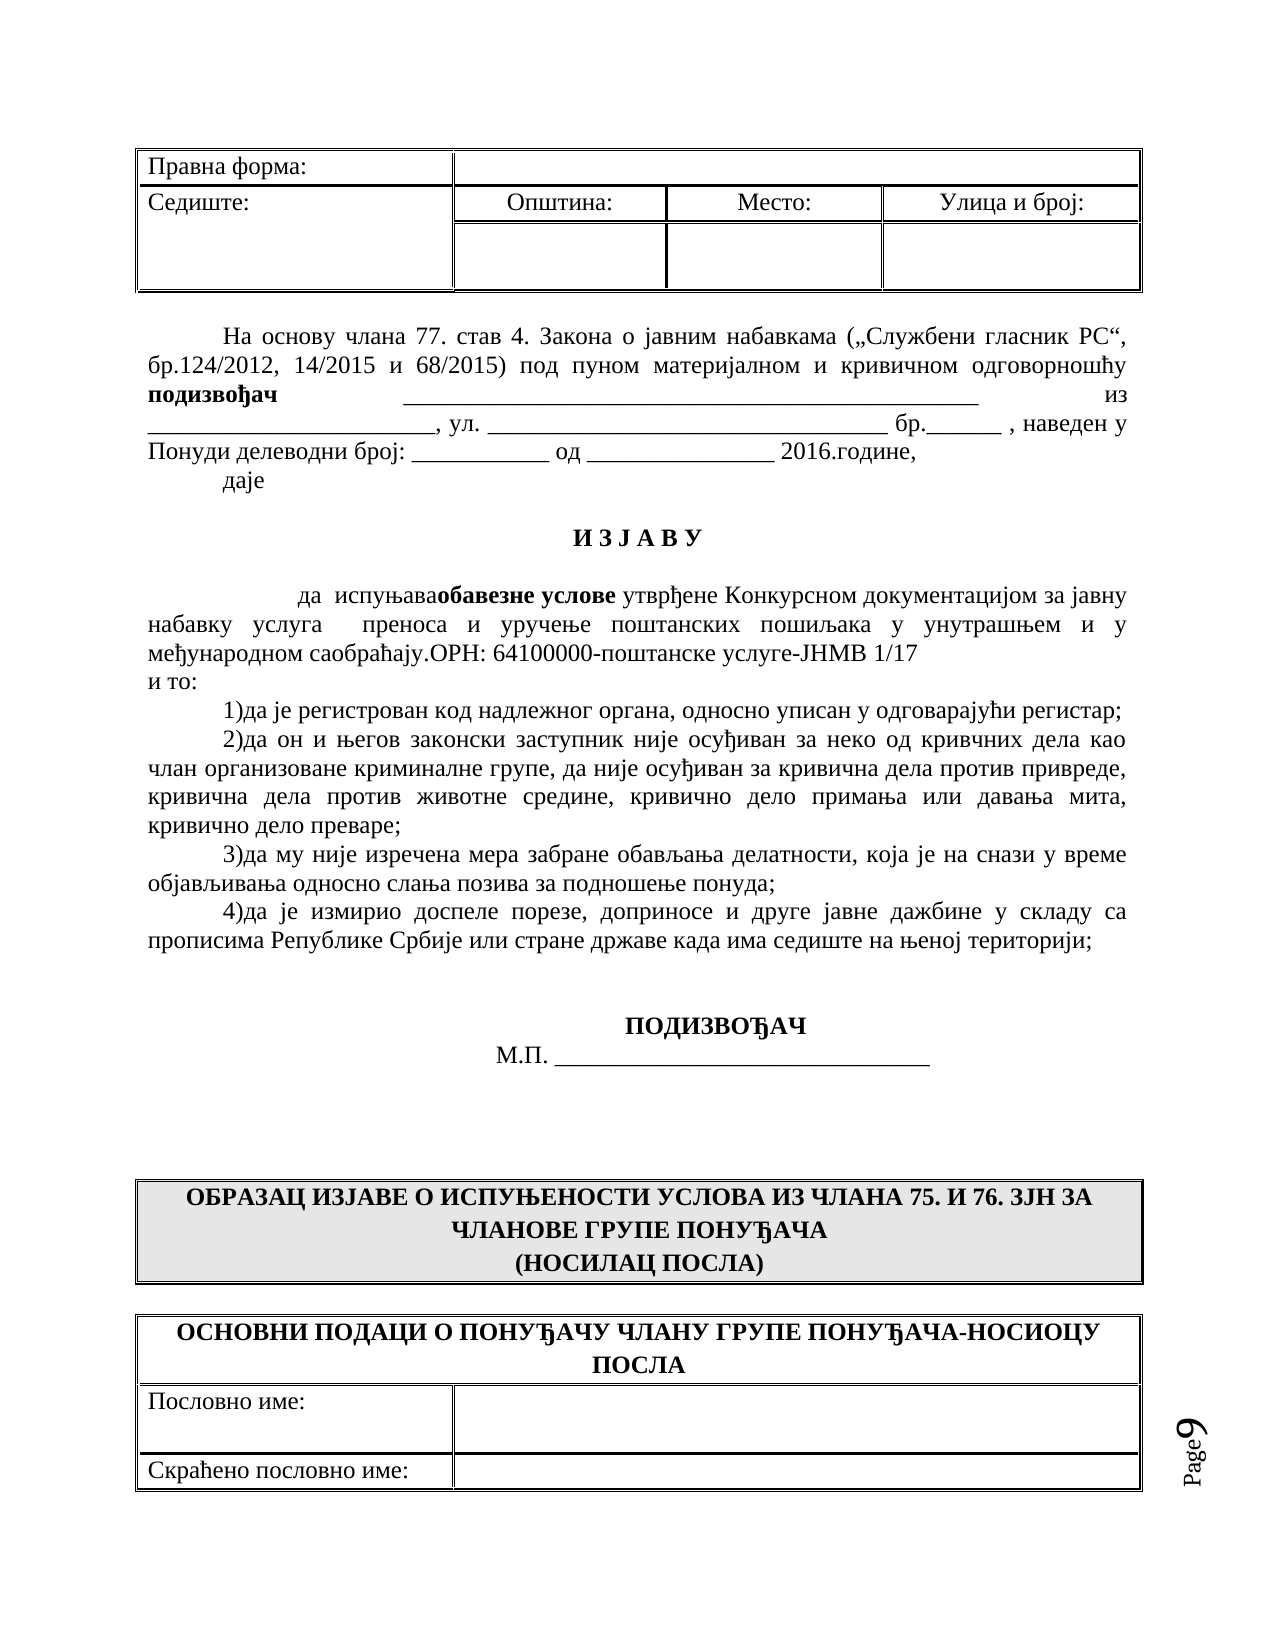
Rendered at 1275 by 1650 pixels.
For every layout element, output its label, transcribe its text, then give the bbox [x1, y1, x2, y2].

text 2)да он и његов законски заступник није осуђиван за неко од кривчних дела као члан организоване криминалне групе, да није осуђиван за кривична дела против привреде, кривична дела против животне средине, кривично дело примања или давања мита, кривично дело преваре; [148, 724, 1127, 839]
table_cell Општина: [455, 187, 665, 220]
table_cell [666, 224, 882, 289]
text И З Ј А В У [148, 523, 1127, 551]
table_cell Пословно име: [136, 1383, 453, 1452]
text ПОДИЗВОЂАЧ М.П. ______________________________ [148, 1011, 1127, 1069]
table_cell [883, 220, 1140, 289]
text 3)да му није изречена мера забране обављања делатности, која је на снази у време објављивања односно слања позива за подношење понуда; [148, 839, 1127, 896]
table_cell [454, 151, 1139, 184]
table_cell Место: [668, 187, 881, 220]
text даје [148, 465, 1127, 494]
text да испуњаваобавезне услове утврђене Конкурсном документацијом за јавну набавку услуга преноса и уручење поштанских пошиљака у унутрашњем и у међународном саобраћају.ОРН: 64100000-поштанске услуге-ЈНМВ 1/17 [148, 580, 1127, 666]
table_cell [454, 224, 666, 289]
text и то: [148, 666, 1127, 695]
table_cell Улица и број: [884, 184, 1139, 220]
table_cell [454, 1452, 1139, 1488]
text 4)да је измирио доспеле порезе, доприносе и друге јавне дажбине у складу са прописима Републике Србије или стране државе када има седиште на њеној територији; [148, 896, 1127, 954]
table_cell Седиште: [138, 184, 453, 289]
table_cell Правна форма: [138, 151, 453, 184]
table_header ОСНОВНИ ПОДАЦИ О ПОНУЂАЧУ ЧЛАНУ ГРУПЕ ПОНУЂАЧА-НОСИОЦУ ПОСЛА [138, 1317, 1139, 1383]
table_header ОБРАЗАЦ ИЗЈАВЕ О ИСПУЊЕНОСТИ УСЛОВА ИЗ ЧЛАНА 75. И 76. ЗЈН ЗА ЧЛАНОВЕ ГРУПЕ ПОНУЂАЧА (НОСИЛАЦ ПОСЛА) [138, 1182, 1141, 1281]
text На основу члана 77. став 4. Закона о јавним набавкама („Службени гласник РС“, бр.124/2012, 14/2015 и 68/2015) под пуном материјалном и кривичном одговорношћу подизвођач ______________________________________________ из _______________________, ул. ________________________________ бр.______ , наведен у Понуди делеводни број: ___________ од _______________ 2016.године, [148, 321, 1127, 465]
text 1)да је регистрован код надлежног органа, односно уписан у одговарајући регистар; [148, 695, 1127, 724]
table_cell [454, 1383, 1141, 1452]
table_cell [138, 1452, 453, 1488]
